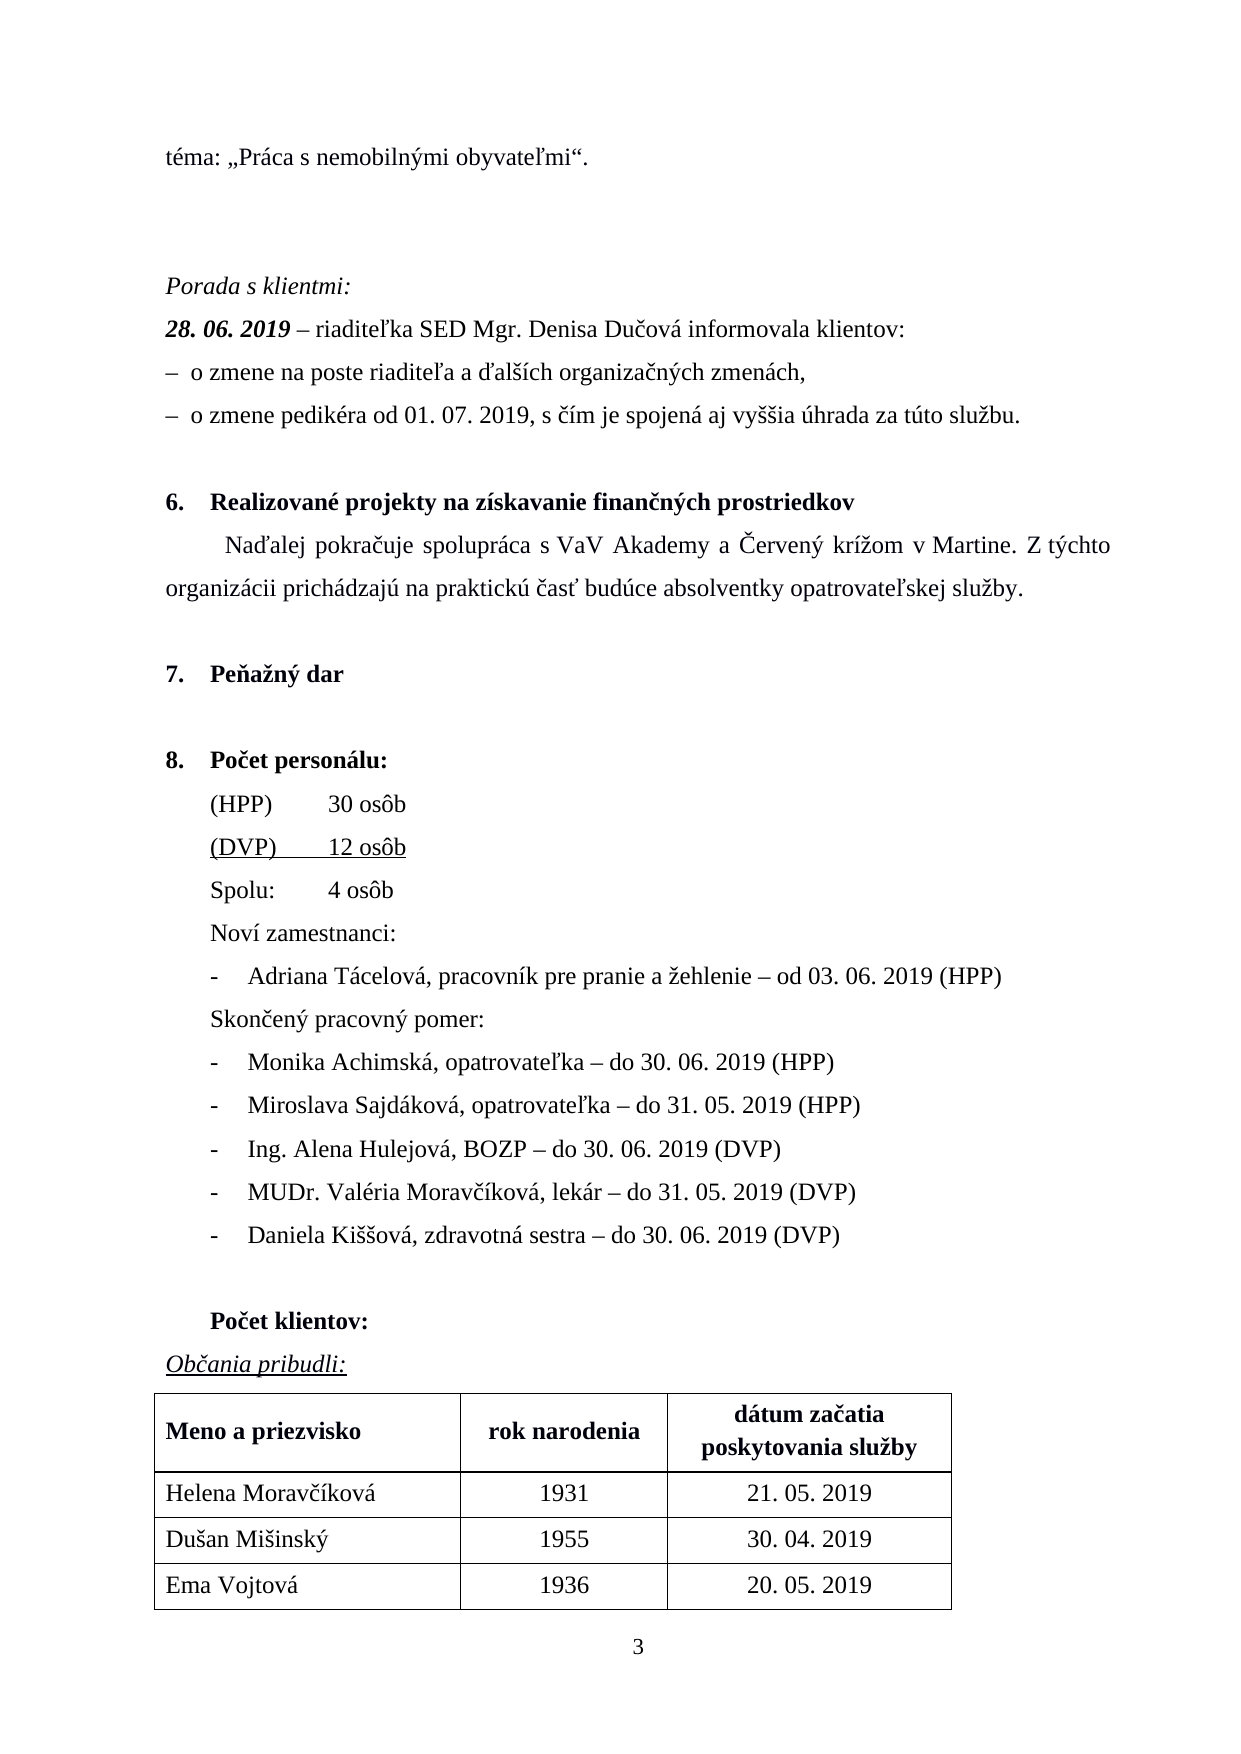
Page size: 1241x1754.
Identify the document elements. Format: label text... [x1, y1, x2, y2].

list Adriana Tácelová, pracovník pre pranie a žehlenie – od 03. 06. 2019 (HPP) [210, 961, 1110, 990]
text (DVP) 12 osôb [210, 832, 1110, 861]
text 7. Peňažný dar [165, 659, 1110, 688]
text Naďalej pokračuje spolupráca s VaV Akademy a Červený krížom v Martine. Z týchto organizácii prichádzajú na praktickú časť budúce absolventky opatrovateľskej služby. [121, 530, 1110, 602]
text Občania pribudli: [165, 1349, 1110, 1378]
table_header rok narodenia [461, 1394, 667, 1471]
table_header dátum začatia poskytovania služby [668, 1394, 951, 1471]
table_cell 1931 [461, 1473, 667, 1517]
text Noví zamestnanci: [210, 918, 1110, 947]
table_cell 1955 [461, 1518, 667, 1563]
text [165, 142, 1110, 171]
text – o zmene pedikéra od 01. 07. 2019, s čím je spojená aj vyššia úhrada za túto službu. [165, 401, 1110, 429]
text – o zmene na poste riaditeľa a ďalších organizačných zmenách, [165, 357, 1110, 386]
table_cell 30. 04. 2019 [668, 1518, 951, 1563]
text 28. 06. 2019 – riaditeľka SED Mgr. Denisa Dučová informovala klientov: [165, 314, 1110, 343]
text Porada s klientmi: [165, 271, 1110, 300]
text (HPP) 30 osôb [210, 789, 1110, 817]
table_cell 21. 05. 2019 [668, 1473, 951, 1517]
table_cell 1936 [461, 1564, 667, 1609]
text Spolu: 4 osôb [210, 875, 1110, 904]
table_cell Ema Vojtová [155, 1564, 460, 1609]
list Miroslava Sajdáková, opatrovateľka – do 31. 05. 2019 (HPP) [210, 1091, 1110, 1119]
text 6. Realizované projekty na získavanie finančných prostriedkov [165, 487, 1110, 516]
list Daniela Kiššová, zdravotná sestra – do 30. 06. 2019 (DVP) [210, 1220, 1110, 1249]
list Monika Achimská, opatrovateľka – do 30. 06. 2019 (HPP) [210, 1047, 1110, 1076]
table_cell Dušan Mišinský [155, 1518, 460, 1563]
text Počet klientov: [210, 1306, 1110, 1335]
text 8. Počet personálu: [165, 746, 1110, 774]
table_cell 20. 05. 2019 [668, 1564, 951, 1609]
list Ing. Alena Hulejová, BOZP – do 30. 06. 2019 (DVP) [210, 1134, 1110, 1162]
text Skončený pracovný pomer: [210, 1004, 1110, 1033]
table_cell Helena Moravčíková [155, 1473, 460, 1517]
list MUDr. Valéria Moravčíková, lekár – do 31. 05. 2019 (DVP) [210, 1177, 1110, 1206]
table_header Meno a priezvisko [155, 1394, 460, 1471]
